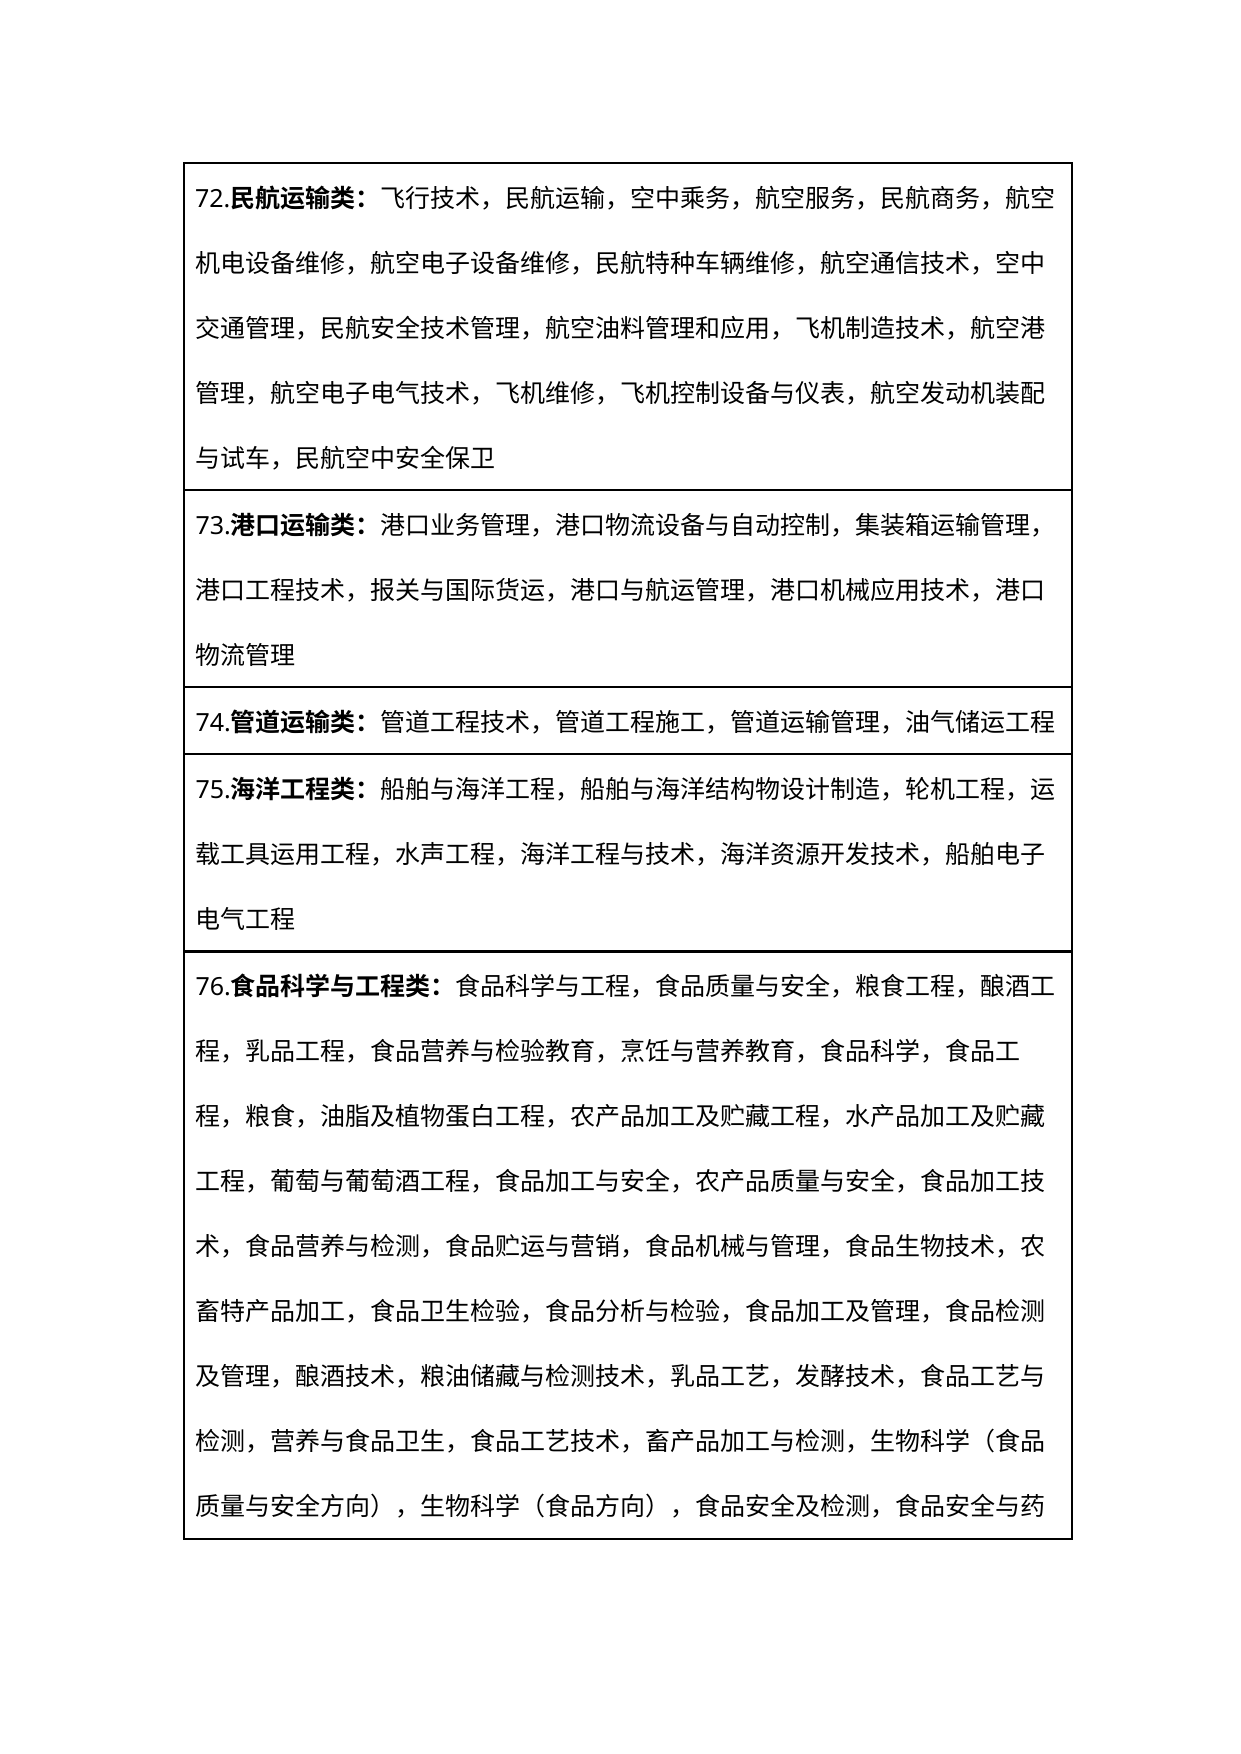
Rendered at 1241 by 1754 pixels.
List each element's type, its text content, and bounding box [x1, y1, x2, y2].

table_cell 75.海洋工程类：船舶与海洋工程，船舶与海洋结构物设计制造，轮机工程，运载工具运用工程，水声工程，海洋工程与技术，海洋资源开发技术，船舶电子电气工程 [185, 755, 1071, 950]
table_cell 72.民航运输类：飞行技术，民航运输，空中乘务，航空服务，民航商务，航空机电设备维修，航空电子设备维修，民航特种车辆维修，航空通信技术，空中交通管理，民航安全技术管理，航空油料管理和应用，飞机制造技术，航空港管理，航空电子电气技术，飞机维修，飞机控制设备与仪表，航空发动机装配与试车，民航空中安全保卫 [185, 164, 1071, 489]
table_cell 73.港口运输类：港口业务管理，港口物流设备与自动控制，集装箱运输管理，港口工程技术，报关与国际货运，港口与航运管理，港口机械应用技术，港口物流管理 [185, 491, 1071, 686]
table_cell 74.管道运输类：管道工程技术，管道工程施工，管道运输管理，油气储运工程 [185, 688, 1071, 753]
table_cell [185, 953, 1071, 1537]
